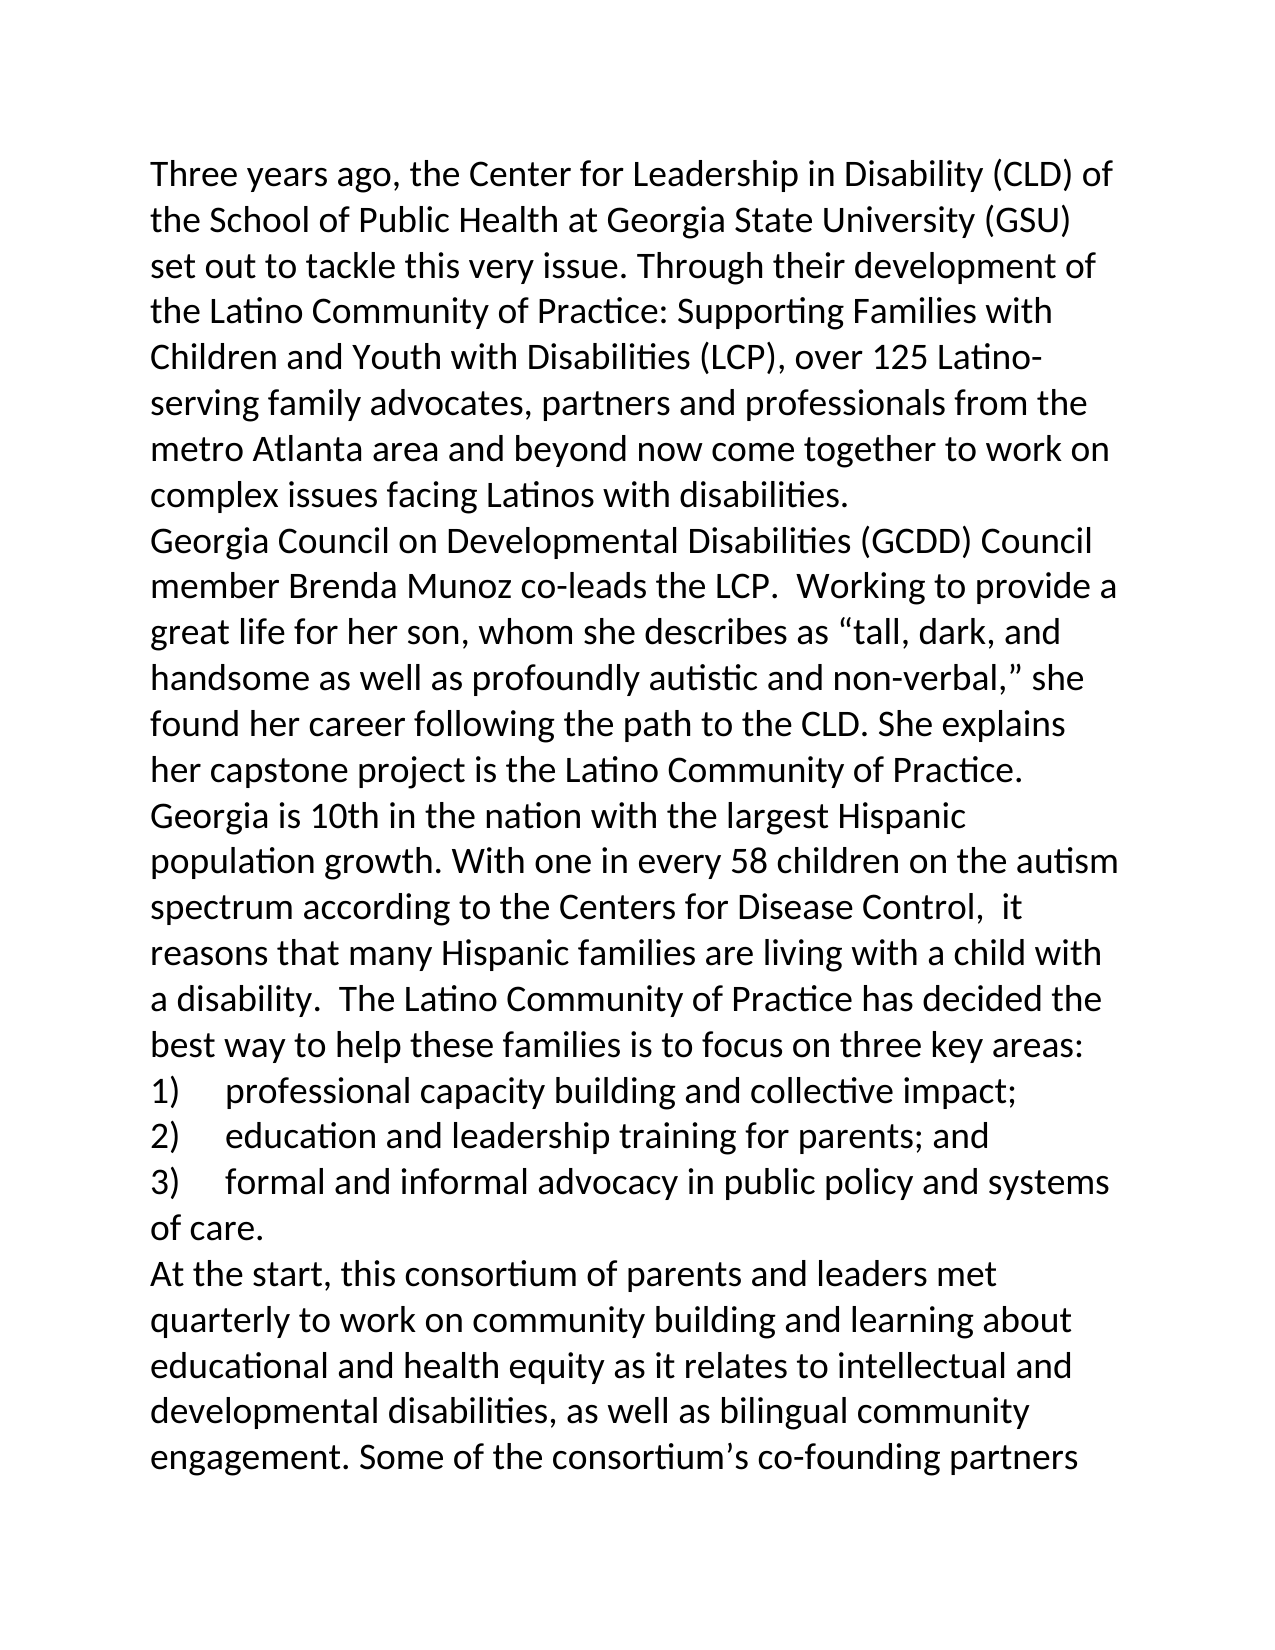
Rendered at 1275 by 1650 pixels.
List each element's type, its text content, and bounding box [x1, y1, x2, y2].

text Three years ago, the Center for Leadership in Disability (CLD) of the School of Public Health at Georgia State University (GSU) set out to tackle this very issue. Through their development of the Latino Community of Practice: Supporting Families with Children and Youth with Disabilities (LCP), over 125 Latino-serving family advocates, partners and professionals from the metro Atlanta area and beyond now come together to work on complex issues facing Latinos with disabilities. [150, 150, 1125, 517]
text Georgia Council on Developmental Disabilities (GCDD) Council member Brenda Munoz co-leads the LCP. Working to provide a great life for her son, whom she describes as “tall, dark, and handsome as well as profoundly autistic and non-verbal,” she found her career following the path to the CLD. She explains her capstone project is the Latino Community of Practice. [150, 517, 1125, 792]
text Georgia is 10th in the nation with the largest Hispanic population growth. With one in every 58 children on the autism spectrum according to the Centers for Disease Control, it reasons that many Hispanic families are living with a child with a disability. The Latino Community of Practice has decided the best way to help these families is to focus on three key areas: [150, 792, 1125, 1067]
text 2) education and leadership training for parents; and [150, 1112, 1125, 1158]
text 3) formal and informal advocacy in public policy and systems of care. [150, 1158, 1125, 1250]
text 1) professional capacity building and collective impact; [150, 1067, 1125, 1112]
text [150, 1250, 1125, 1479]
